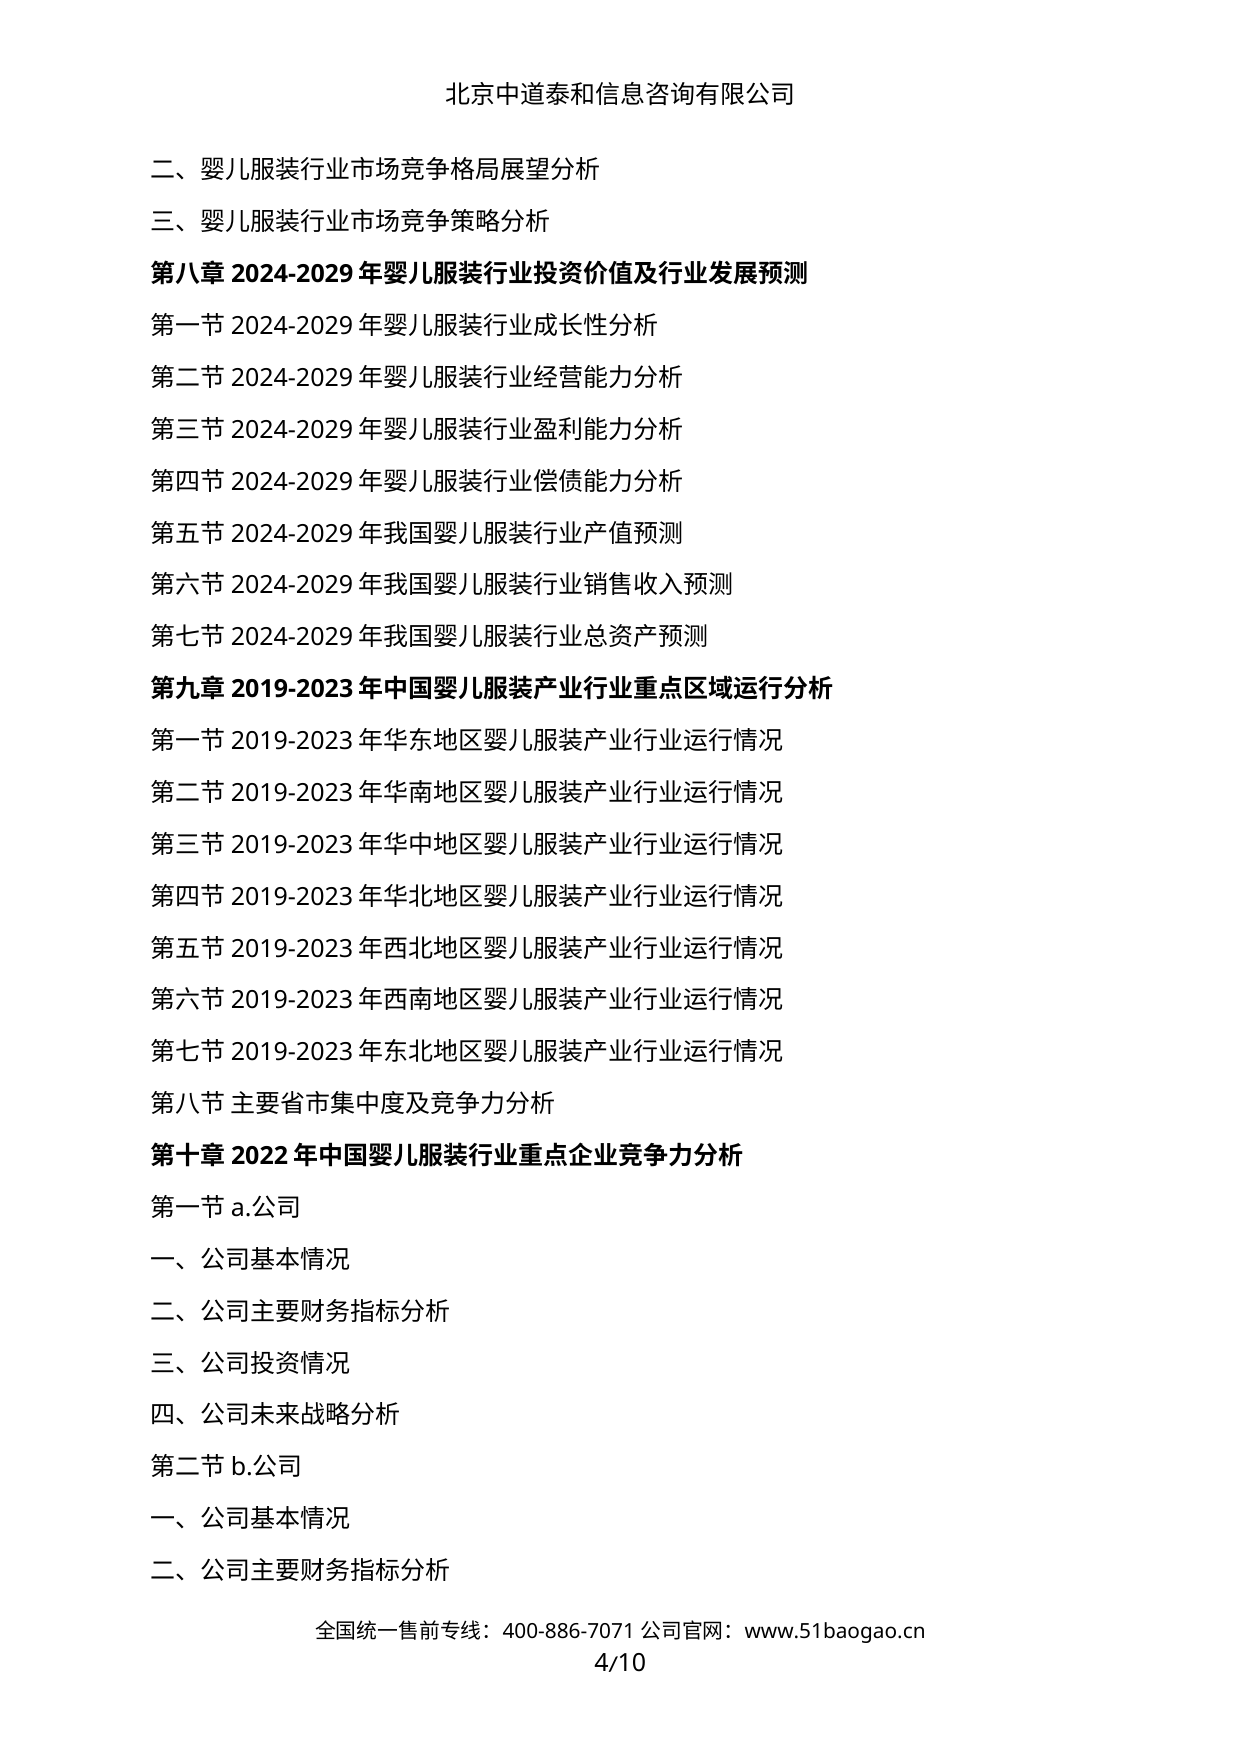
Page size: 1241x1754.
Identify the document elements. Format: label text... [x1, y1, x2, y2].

text 第五节 2019-2023年西北地区婴儿服装产业行业运行情况 [150, 928, 1090, 964]
text 第二节 2019-2023年华南地区婴儿服装产业行业运行情况 [150, 772, 1090, 809]
text 第四节 2019-2023年华北地区婴儿服装产业行业运行情况 [150, 876, 1090, 912]
text 第七节 2019-2023年东北地区婴儿服装产业行业运行情况 [150, 1032, 1090, 1068]
text 第一节 2024-2029年婴儿服装行业成长性分析 [150, 306, 1090, 342]
text 第三节 2024-2029年婴儿服装行业盈利能力分析 [150, 409, 1090, 446]
text 第五节 2024-2029年我国婴儿服装行业产值预测 [150, 513, 1090, 549]
text 第一节 2019-2023年华东地区婴儿服装产业行业运行情况 [150, 721, 1090, 757]
text 四、公司未来战略分析 [150, 1395, 1090, 1431]
text 第三节 2019-2023年华中地区婴儿服装产业行业运行情况 [150, 824, 1090, 861]
text 第六节 2019-2023年西南地区婴儿服装产业行业运行情况 [150, 980, 1090, 1016]
text 三、婴儿服装行业市场竞争策略分析 [150, 202, 1090, 238]
text 一、公司基本情况 [150, 1499, 1090, 1535]
text 第六节 2024-2029年我国婴儿服装行业销售收入预测 [150, 565, 1090, 601]
text 第一节 a.公司 [150, 1187, 1090, 1224]
text 第七节 2024-2029年我国婴儿服装行业总资产预测 [150, 617, 1090, 653]
text 第八节 主要省市集中度及竞争力分析 [150, 1084, 1090, 1120]
text 第四节 2024-2029年婴儿服装行业偿债能力分析 [150, 461, 1090, 497]
text 第九章 2019-2023年中国婴儿服装产业行业重点区域运行分析 [150, 669, 1090, 705]
text 一、公司基本情况 [150, 1239, 1090, 1276]
text 第二节 2024-2029年婴儿服装行业经营能力分析 [150, 357, 1090, 394]
text 二、公司主要财务指标分析 [150, 1551, 1090, 1587]
text 第八章 2024-2029年婴儿服装行业投资价值及行业发展预测 [150, 254, 1090, 290]
text 第十章 2022年中国婴儿服装行业重点企业竞争力分析 [150, 1136, 1090, 1172]
text 第二节 b.公司 [150, 1447, 1090, 1483]
text 二、婴儿服装行业市场竞争格局展望分析 [150, 150, 1090, 186]
text 三、公司投资情况 [150, 1343, 1090, 1379]
text 二、公司主要财务指标分析 [150, 1291, 1090, 1327]
